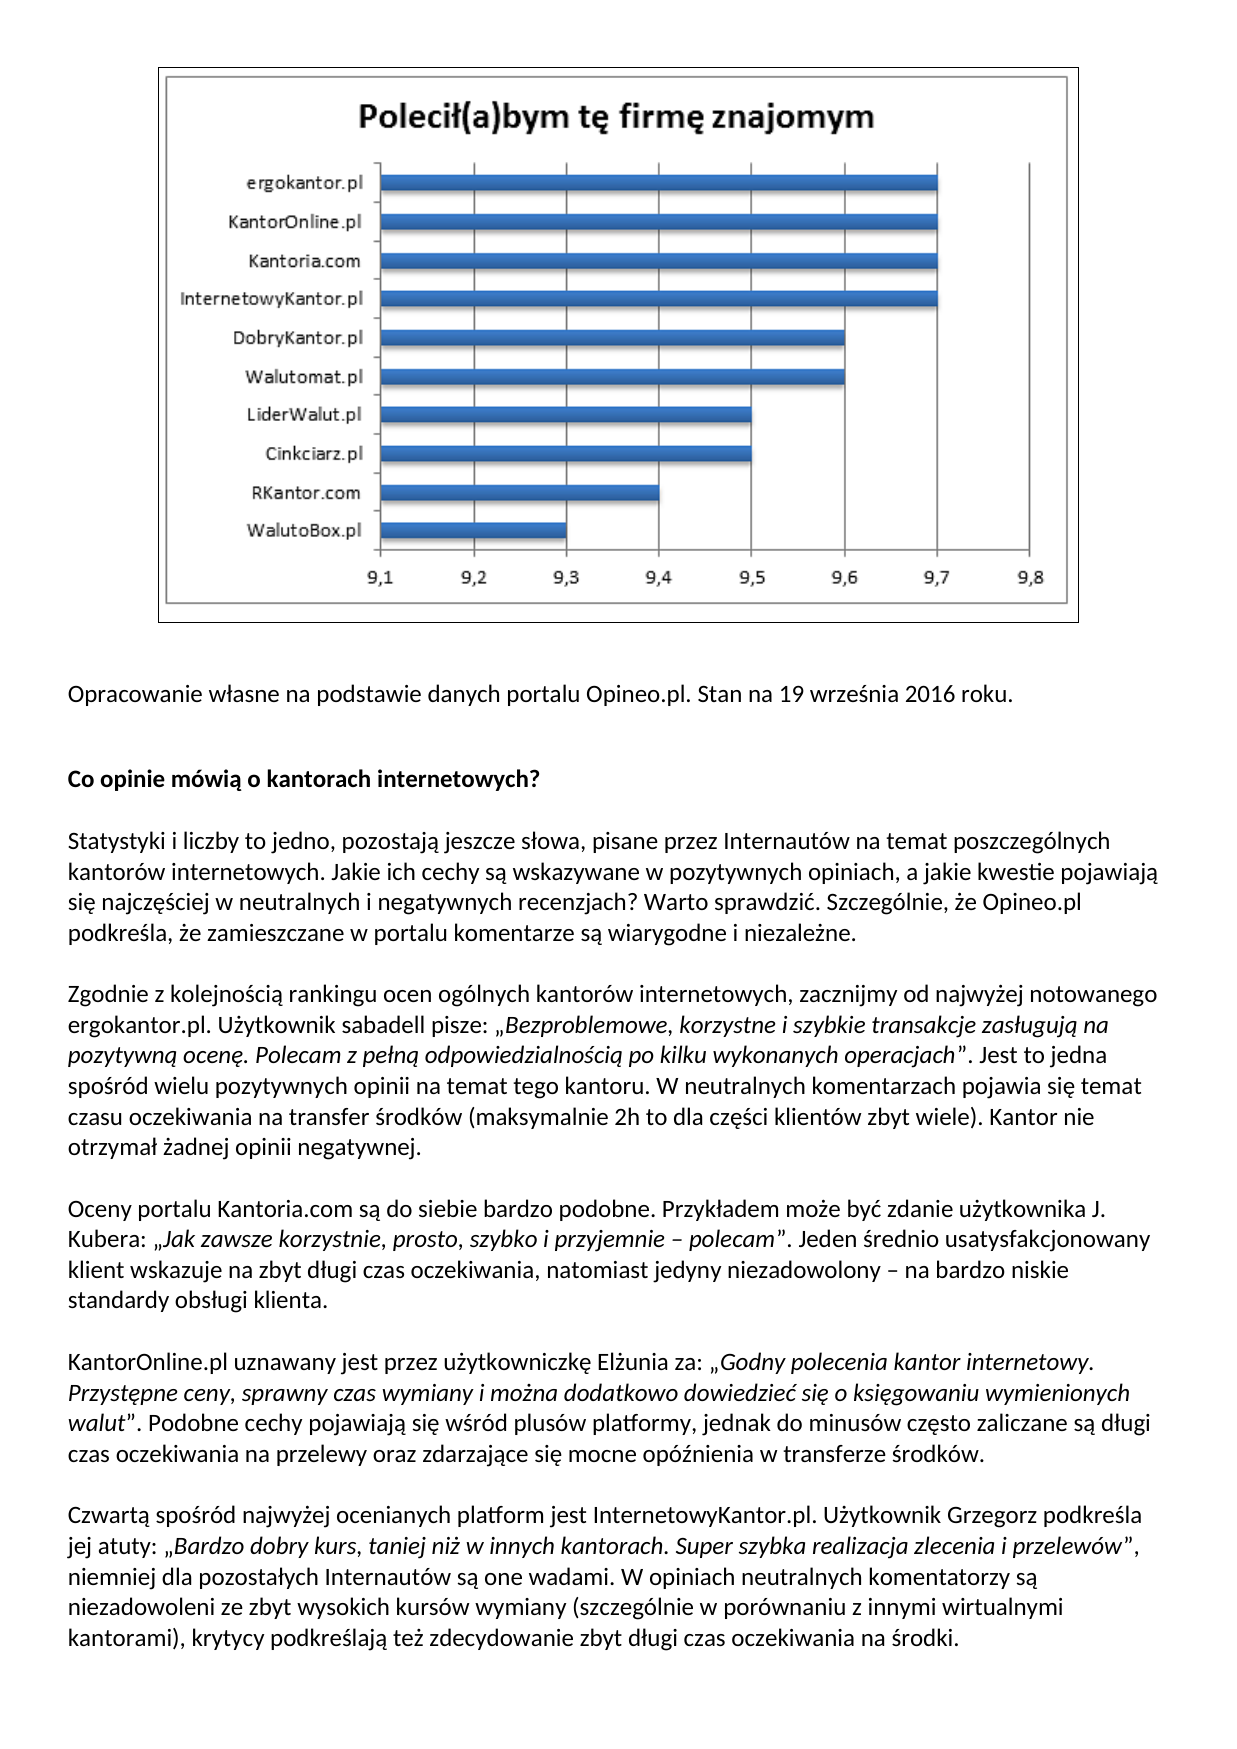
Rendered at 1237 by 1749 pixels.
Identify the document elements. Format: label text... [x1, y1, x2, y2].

text Czwartą spośród najwyżej ocenianych platform jest InternetowyKantor.pl. Użytkownik Grzegorz podkreśla jej atuty: „Bardzo dobry kurs, taniej niż w innych kantorach. Super szybka realizacja zlecenia i przelewów”, niemniej dla pozostałych Internautów są one wadami. W opiniach neutralnych komentatorzy są niezadowoleni ze zbyt wysokich kursów wymiany (szczególnie w porównaniu z innymi wirtualnymi kantorami), krytycy podkreślają też zdecydowanie zbyt długi czas oczekiwania na środki. [68, 1499, 1169, 1652]
text Opracowanie własne na podstawie danych portalu Opineo.pl. Stan na 19 września 2016 roku. [68, 678, 1169, 708]
text KantorOnline.pl uznawany jest przez użytkowniczkę Elżunia za: „Godny polecenia kantor internetowy. Przystępne ceny, sprawny czas wymiany i można dodatkowo dowiedzieć się o księgowaniu wymienionych walut”. Podobne cechy pojawiają się wśród plusów platformy, jednak do minusów często zaliczane są długi czas oczekiwania na przelewy oraz zdarzające się mocne opóźnienia w transferze środków. [68, 1346, 1169, 1468]
picture [159, 68, 1078, 622]
text Statystyki i liczby to jedno, pozostają jeszcze słowa, pisane przez Internautów na temat poszczególnych kantorów internetowych. Jakie ich cechy są wskazywane w pozytywnych opiniach, a jakie kwestie pojawiają się najczęściej w neutralnych i negatywnych recenzjach? Warto sprawdzić. Szczególnie, że Opineo.pl podkreśla, że zamieszczane w portalu komentarze są wiarygodne i niezależne. [68, 825, 1169, 947]
text Zgodnie z kolejnością rankingu ocen ogólnych kantorów internetowych, zacznijmy od najwyżej notowanego ergokantor.pl. Użytkownik sabadell pisze: „Bezproblemowe, korzystne i szybkie transakcje zasługują na pozytywną ocenę. Polecam z pełną odpowiedzialnością po kilku wykonanych operacjach”. Jest to jedna spośród wielu pozytywnych opinii na temat tego kantoru. W neutralnych komentarzach pojawia się temat czasu oczekiwania na transfer środków (maksymalnie 2h to dla części klientów zbyt wiele). Kantor nie otrzymał żadnej opinii negatywnej. [68, 978, 1169, 1162]
text Oceny portalu Kantoria.com są do siebie bardzo podobne. Przykładem może być zdanie użytkownika J. Kubera: „Jak zawsze korzystnie, prosto, szybko i przyjemnie – polecam”. Jeden średnio usatysfakcjonowany klient wskazuje na zbyt długi czas oczekiwania, natomiast jedyny niezadowolony – na bardzo niskie standardy obsługi klienta. [68, 1193, 1169, 1315]
text Co opinie mówią o kantorach internetowych? [68, 763, 1169, 794]
